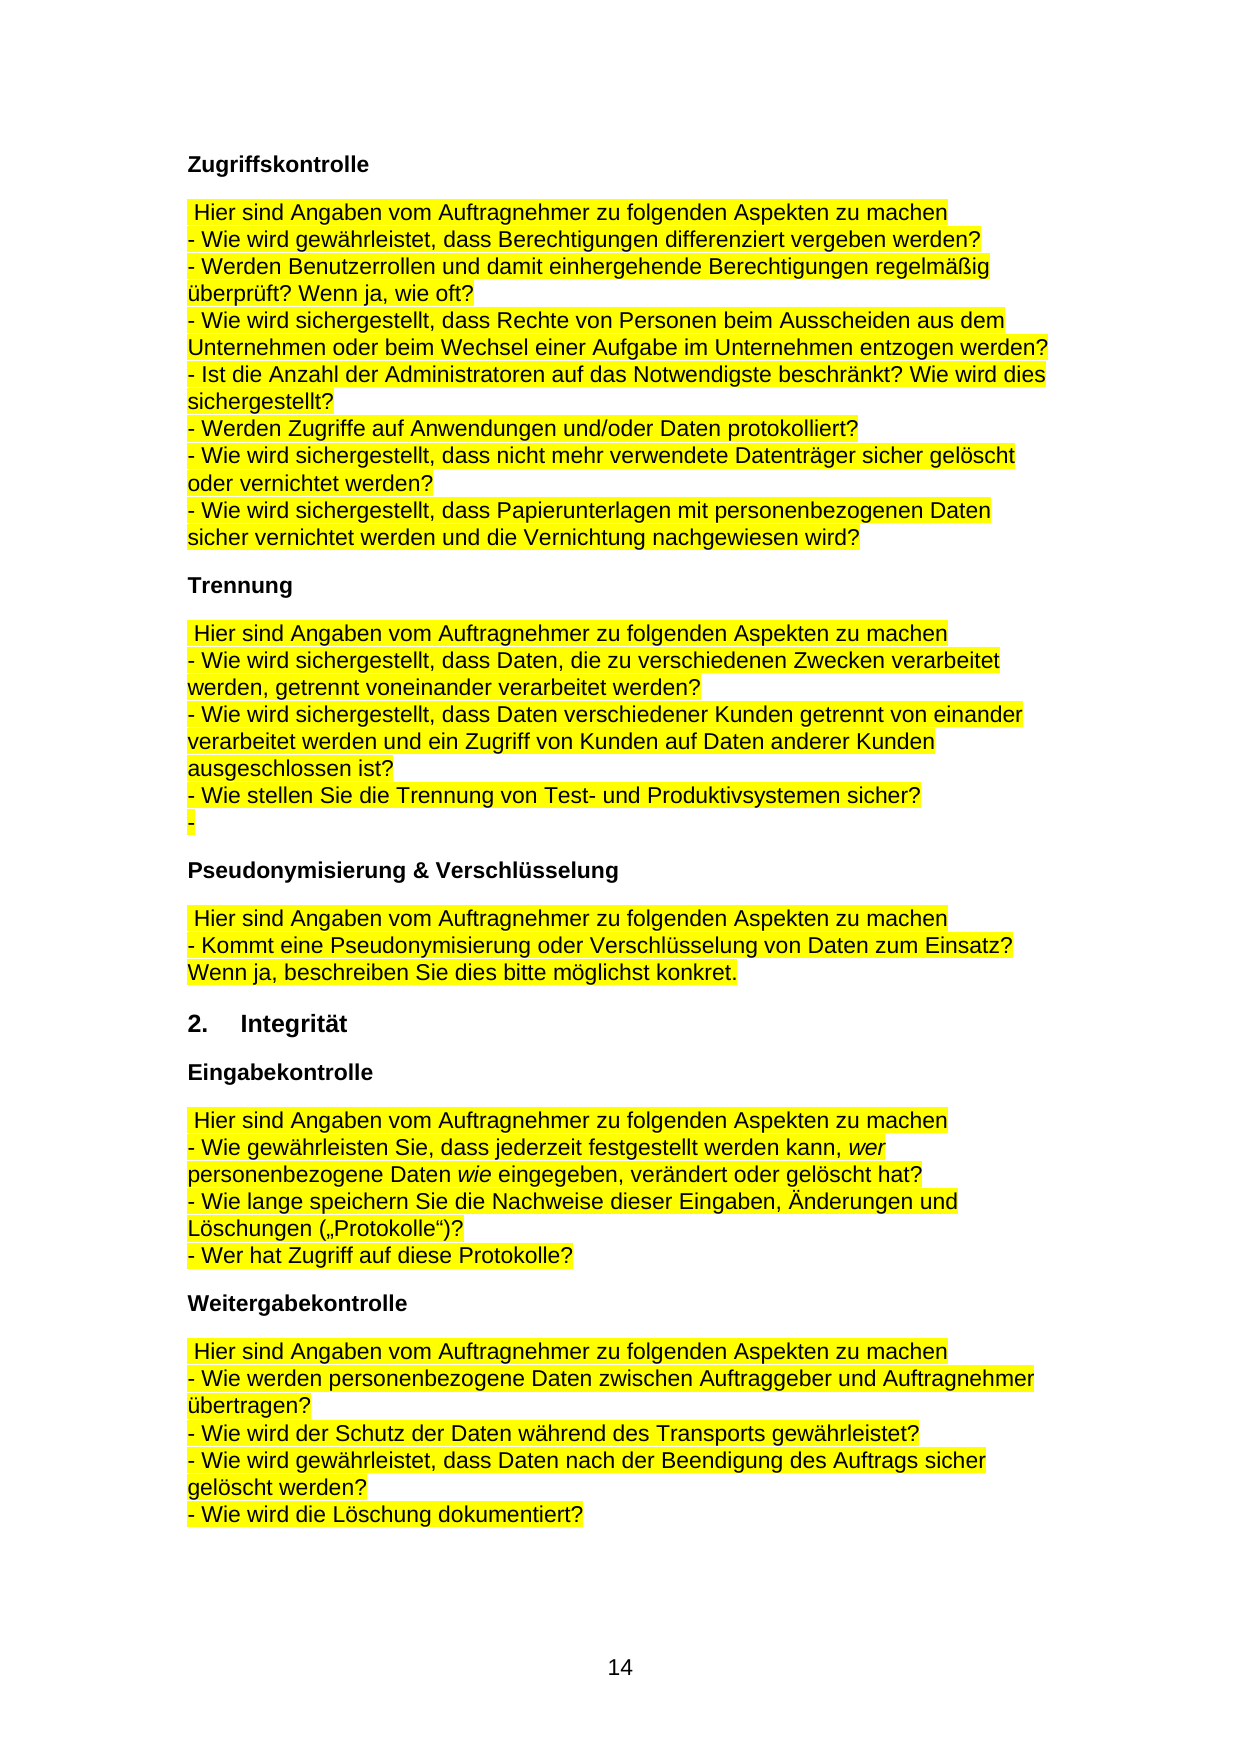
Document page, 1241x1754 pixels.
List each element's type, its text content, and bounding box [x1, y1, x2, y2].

text Hier sind Angaben vom Auftragnehmer zu folgenden Aspekten zu machen - Wie wird gewährleistet, dass Berechtigungen differenziert vergeben werden? - Werden Benutzerrollen und damit einhergehende Berechtigungen regelmäßig überprüft? Wenn ja, wie oft? - Wie wird sichergestellt, dass Rechte von Personen beim Ausscheiden aus dem Unternehmen oder beim Wechsel einer Aufgabe im Unternehmen entzogen werden? - Ist die Anzahl der Administratoren auf das Notwendigste beschränkt? Wie wird dies sichergestellt? - Werden Zugriffe auf Anwendungen und/oder Daten protokolliert? - Wie wird sichergestellt, dass nicht mehr verwendete Datenträger sicher gelöscht oder vernichtet werden? - Wie wird sichergestellt, dass Papierunterlagen mit personenbezogenen Daten sicher vernichtet werden und die Vernichtung nachgewiesen wird? [187, 198, 1053, 550]
text Hier sind Angaben vom Auftragnehmer zu folgenden Aspekten zu machen - Kommt eine Pseudonymisierung oder Verschlüsselung von Daten zum Einsatz? Wenn ja, beschreiben Sie dies bitte möglichst konkret. [187, 904, 1053, 985]
text Hier sind Angaben vom Auftragnehmer zu folgenden Aspekten zu machen - Wie gewährleisten Sie, dass jederzeit festgestellt werden kann, wer personenbezogene Daten wie eingegeben, verändert oder gelöscht hat? - Wie lange speichern Sie die Nachweise dieser Eingaben, Änderungen und Löschungen („Protokolle“)? - Wer hat Zugriff auf diese Protokolle? [187, 1106, 1053, 1269]
subtitle Pseudonymisierung & Verschlüsselung [187, 856, 1053, 883]
subtitle Integrität [187, 1006, 1053, 1037]
subtitle Weitergabekontrolle [187, 1289, 1053, 1317]
text Hier sind Angaben vom Auftragnehmer zu folgenden Aspekten zu machen - Wie wird sichergestellt, dass Daten, die zu verschiedenen Zwecken verarbeitet werden, getrennt voneinander verarbeitet werden? - Wie wird sichergestellt, dass Daten verschiedener Kunden getrennt von einander verarbeitet werden und ein Zugriff von Kunden auf Daten anderer Kunden ausgeschlossen ist? - Wie stellen Sie die Trennung von Test- und Produktivsystemen sicher? - [187, 619, 1053, 835]
subtitle Trennung [187, 571, 1053, 598]
subtitle Eingabekontrolle [187, 1058, 1053, 1085]
subtitle Zugriffskontrolle [187, 150, 1053, 177]
text Hier sind Angaben vom Auftragnehmer zu folgenden Aspekten zu machen - Wie werden personenbezogene Daten zwischen Auftraggeber und Auftragnehmer übertragen? - Wie wird der Schutz der Daten während des Transports gewährleistet? - Wie wird gewährleistet, dass Daten nach der Beendigung des Auftrags sicher gelöscht werden? - Wie wird die Löschung dokumentiert? [187, 1337, 1053, 1527]
